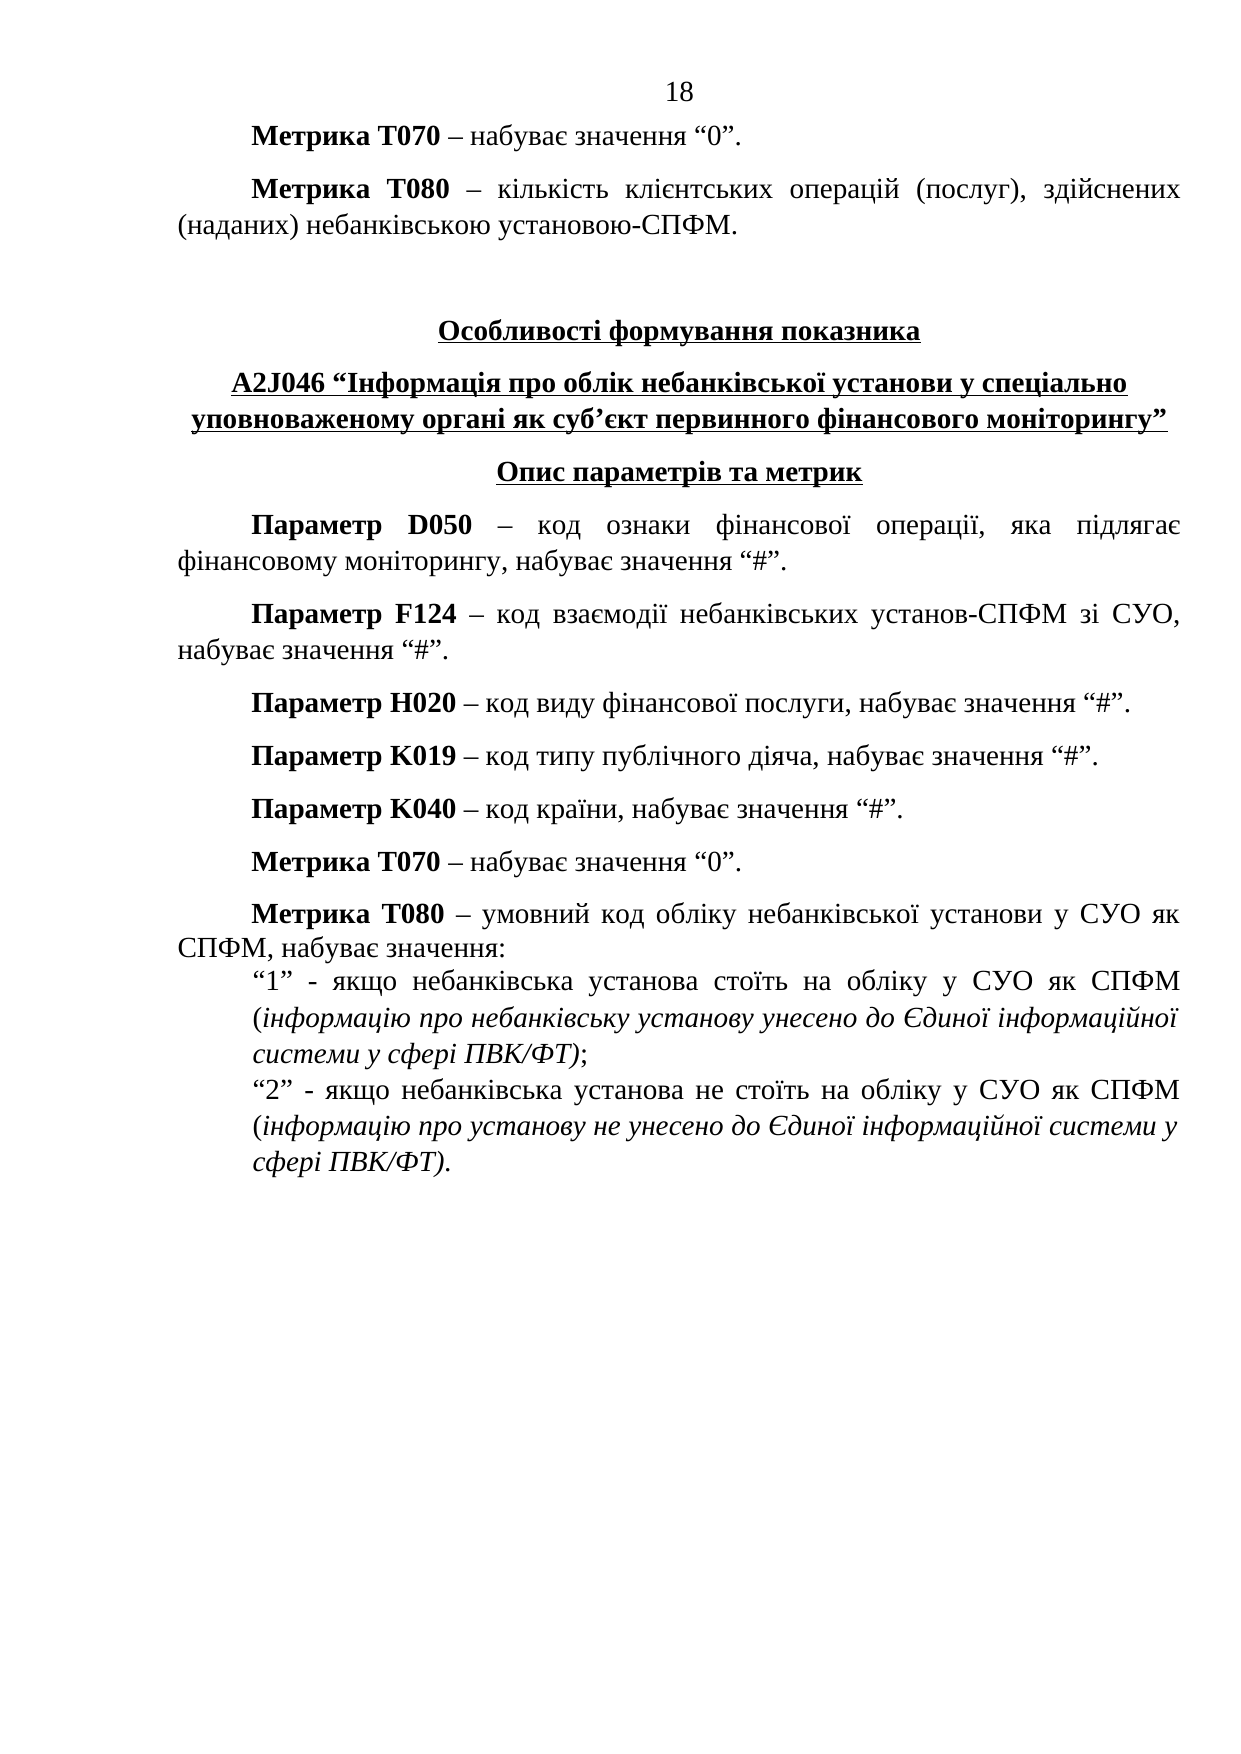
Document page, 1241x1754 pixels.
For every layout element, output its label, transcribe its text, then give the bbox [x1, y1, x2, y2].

text Параметр F124 – код взаємодії небанківських установ-СПФМ зі СУО, набуває значення “#”. [177, 596, 1181, 666]
text A2J046 “Інформація про облік небанківської установи у спеціально уповноваженому органі як суб’єкт первинного фінансового моніторингу” [177, 366, 1181, 435]
text Параметр D050 – код ознаки фінансової операції, яка підлягає фінансовому моніторингу, набуває значення “#”. [177, 507, 1181, 577]
list “1” - якщо небанківська установа стоїть на обліку у СУО як СПФМ (інформацію про небанківську установу унесено до Єдиної інформаційної системи у сфері ПВК/ФТ); [252, 963, 1181, 1069]
text Опис параметрів та метрик [177, 454, 1181, 488]
text Параметр K040 – код країни, набуває значення “#”. [177, 791, 1181, 824]
text Метрика T080 – умовний код обліку небанківської установи у СУО як СПФМ, набуває значення: [177, 896, 1181, 963]
text Параметр K019 – код типу публічного діяча, набуває значення “#”. [177, 738, 1181, 772]
list “2” - якщо небанківська установа не стоїть на обліку у СУО як СПФМ (інформацію про установу не унесено до Єдиної інформаційної системи у сфері ПВК/ФТ). [252, 1072, 1181, 1178]
text Особливості формування показника [177, 313, 1181, 346]
text Метрика T070 – набуває значення “0”. [177, 844, 1181, 877]
text Метрика T080 – кількість клієнтських операцій (послуг), здійснених (наданих) небанківською установою-СПФМ. [177, 171, 1181, 241]
text Метрика T070 – набуває значення “0”. [177, 118, 1181, 152]
text Параметр H020 – код виду фінансової послуги, набуває значення “#”. [177, 685, 1181, 719]
